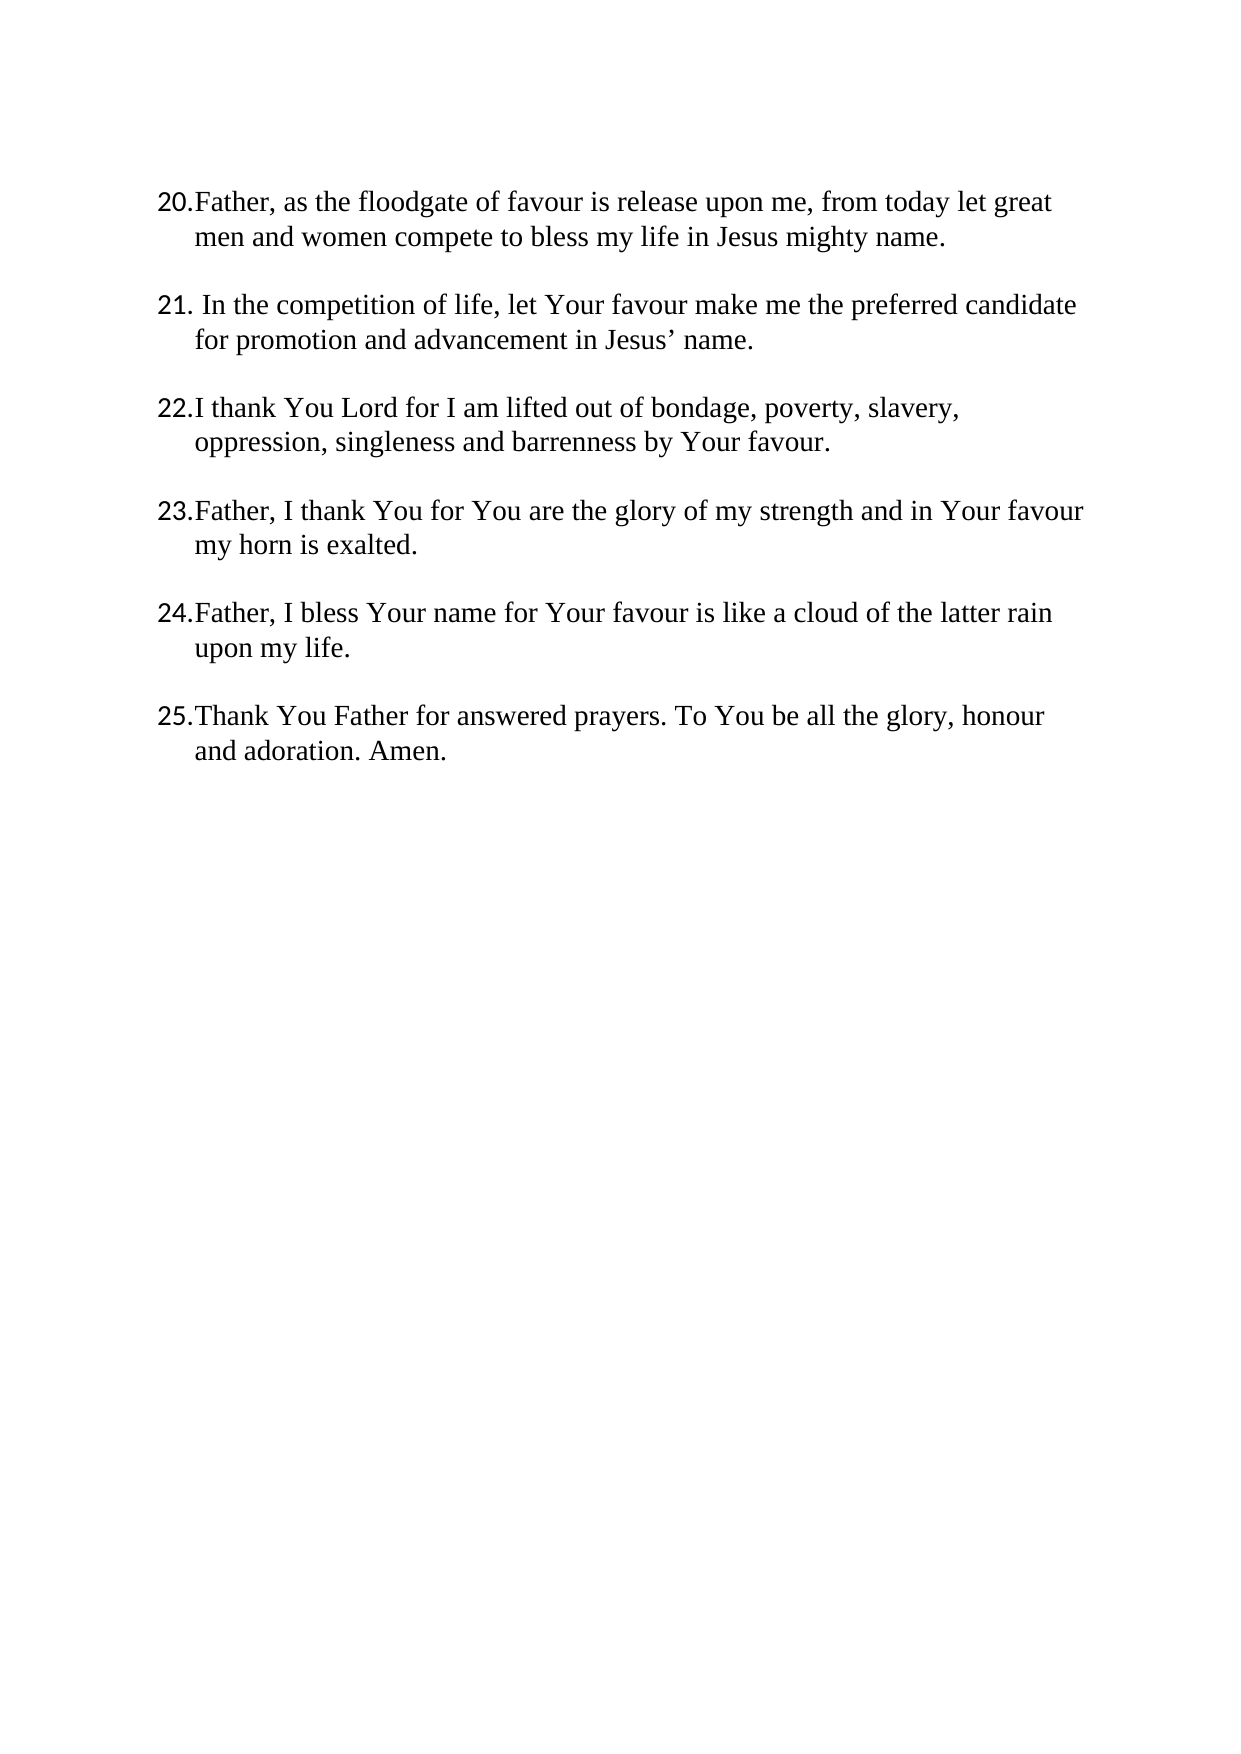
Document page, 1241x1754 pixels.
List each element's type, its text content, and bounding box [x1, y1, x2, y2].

list Father, as the floodgate of favour is release upon me, from today let great men and women compete to bless my life in Jesus mighty name. [157, 183, 1090, 253]
list Father, I bless Your name for Your favour is like a cloud of the latter rain upon my life. [157, 594, 1090, 663]
list I thank You Lord for I am lifted out of bondage, poverty, slavery, oppression, singleness and barrenness by Your favour. [157, 389, 1090, 458]
list Father, I thank You for You are the glory of my strength and in Your favour my horn is exalted. [157, 492, 1090, 561]
list Thank You Father for answered prayers. To You be all the glory, honour and adoration. Amen. [157, 697, 1090, 766]
list In the competition of life, let Your favour make me the preferred candidate for promotion and advancement in Jesus’ name. [157, 286, 1090, 355]
